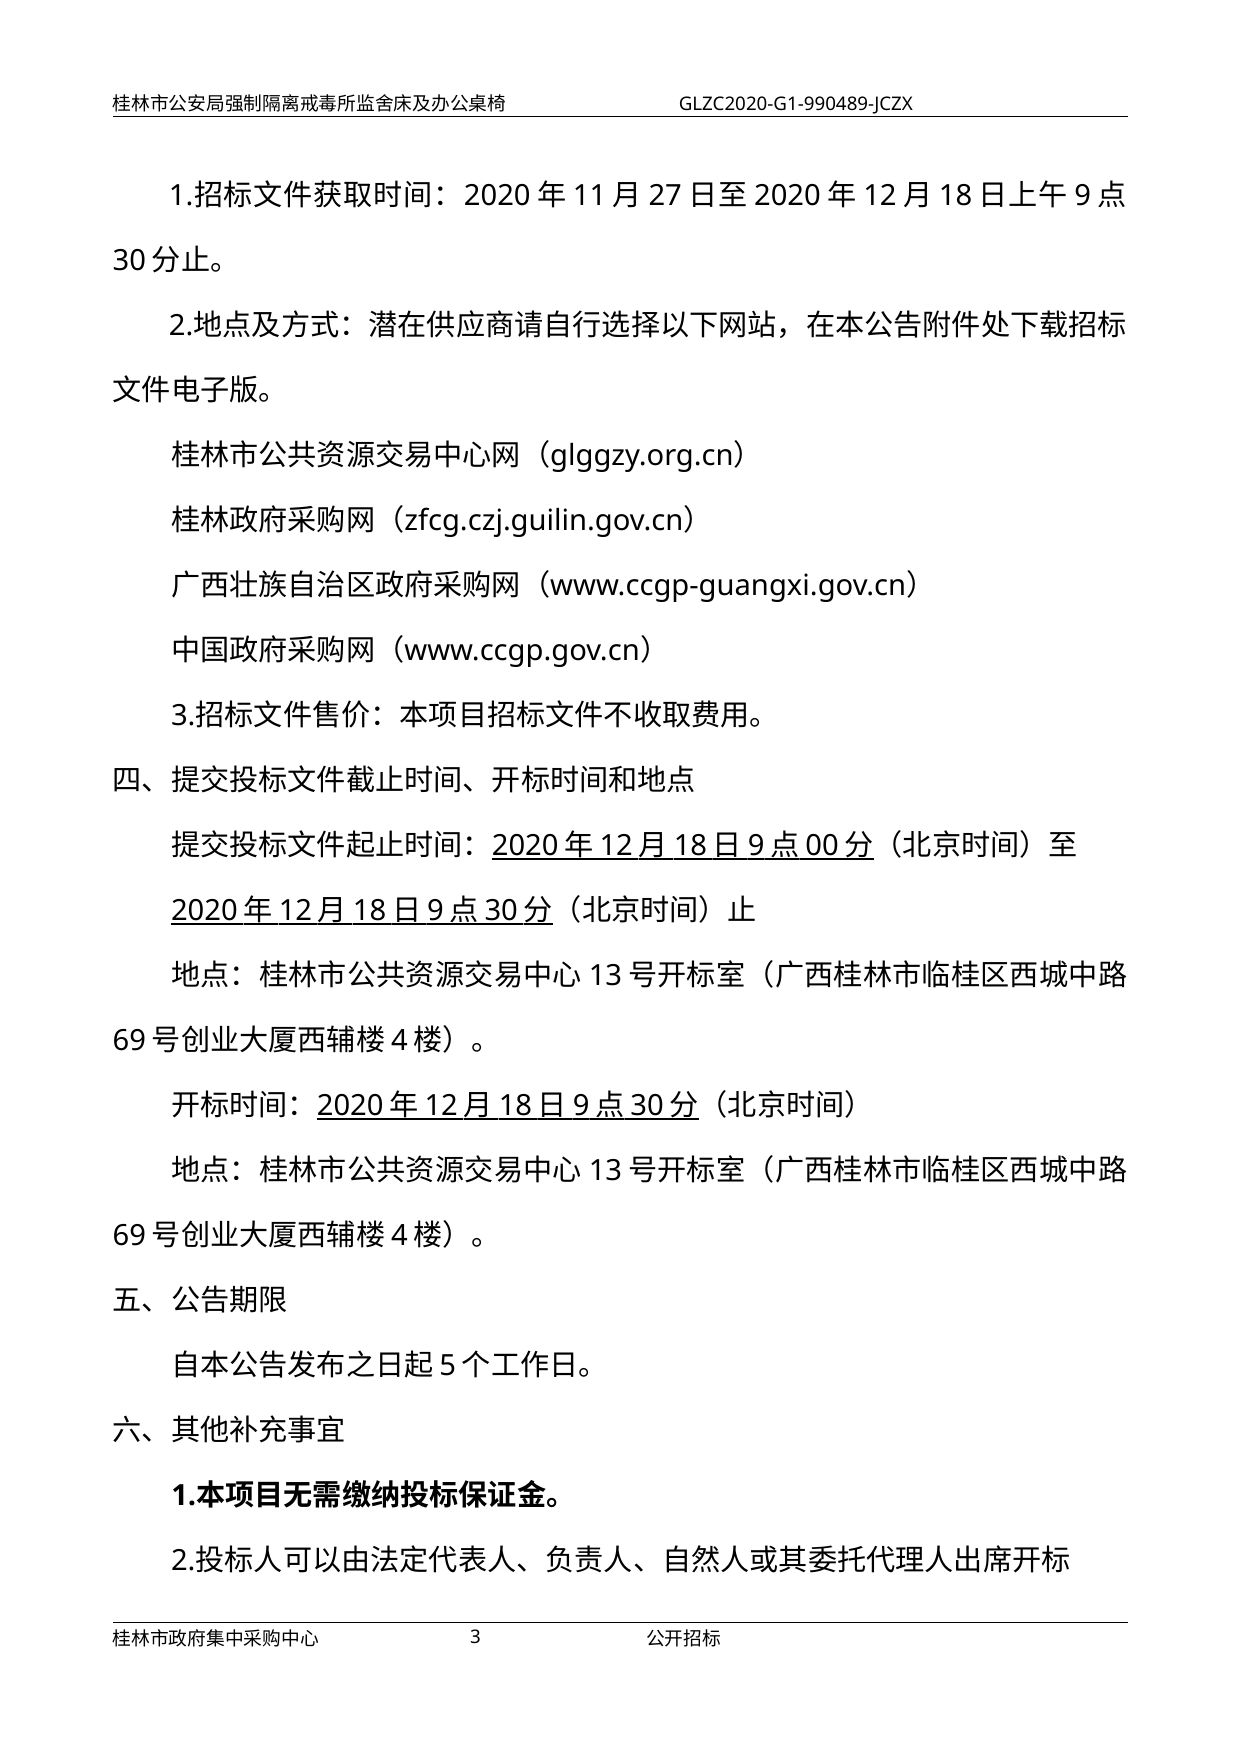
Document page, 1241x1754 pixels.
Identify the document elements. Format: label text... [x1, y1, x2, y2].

text 五、公告期限 [112, 1265, 1128, 1330]
text 自本公告发布之日起5个工作日。 [112, 1330, 1128, 1395]
text 六、其他补充事宜 [112, 1395, 1128, 1460]
text 2020年12月18日9点30分（北京时间）止 [112, 875, 1128, 940]
list 2.投标人可以由法定代表人、负责人、自然人或其委托代理人出席开标 [112, 1525, 1128, 1590]
text 地点：桂林市公共资源交易中心13号开标室（广西桂林市临桂区西城中路69号创业大厦西辅楼4楼）。 [112, 1135, 1128, 1265]
text 四、提交投标文件截止时间、开标时间和地点 [112, 745, 1128, 810]
text 开标时间：2020年12月18日9点30分（北京时间） [112, 1070, 1128, 1135]
text 桂林政府采购网（zfcg.czj.guilin.gov.cn） [112, 485, 1128, 550]
text 提交投标文件起止时间：2020年12月18日9点00分（北京时间）至 [112, 810, 1128, 875]
text 2.地点及方式：潜在供应商请自行选择以下网站，在本公告附件处下载招标文件电子版。 [112, 290, 1128, 420]
list 1.本项目无需缴纳投标保证金。 [112, 1460, 1128, 1525]
text 3.招标文件售价：本项目招标文件不收取费用。 [112, 680, 1128, 745]
text 地点：桂林市公共资源交易中心13号开标室（广西桂林市临桂区西城中路69号创业大厦西辅楼4楼）。 [112, 940, 1128, 1070]
text 桂林市公共资源交易中心网（glggzy.org.cn） [112, 420, 1128, 485]
text 中国政府采购网（www.ccgp.gov.cn） [112, 615, 1128, 680]
text 1.招标文件获取时间：2020年11月27日至2020年12月18日上午9点30分止。 [112, 160, 1128, 290]
text 广西壮族自治区政府采购网（www.ccgp-guangxi.gov.cn） [112, 550, 1128, 615]
